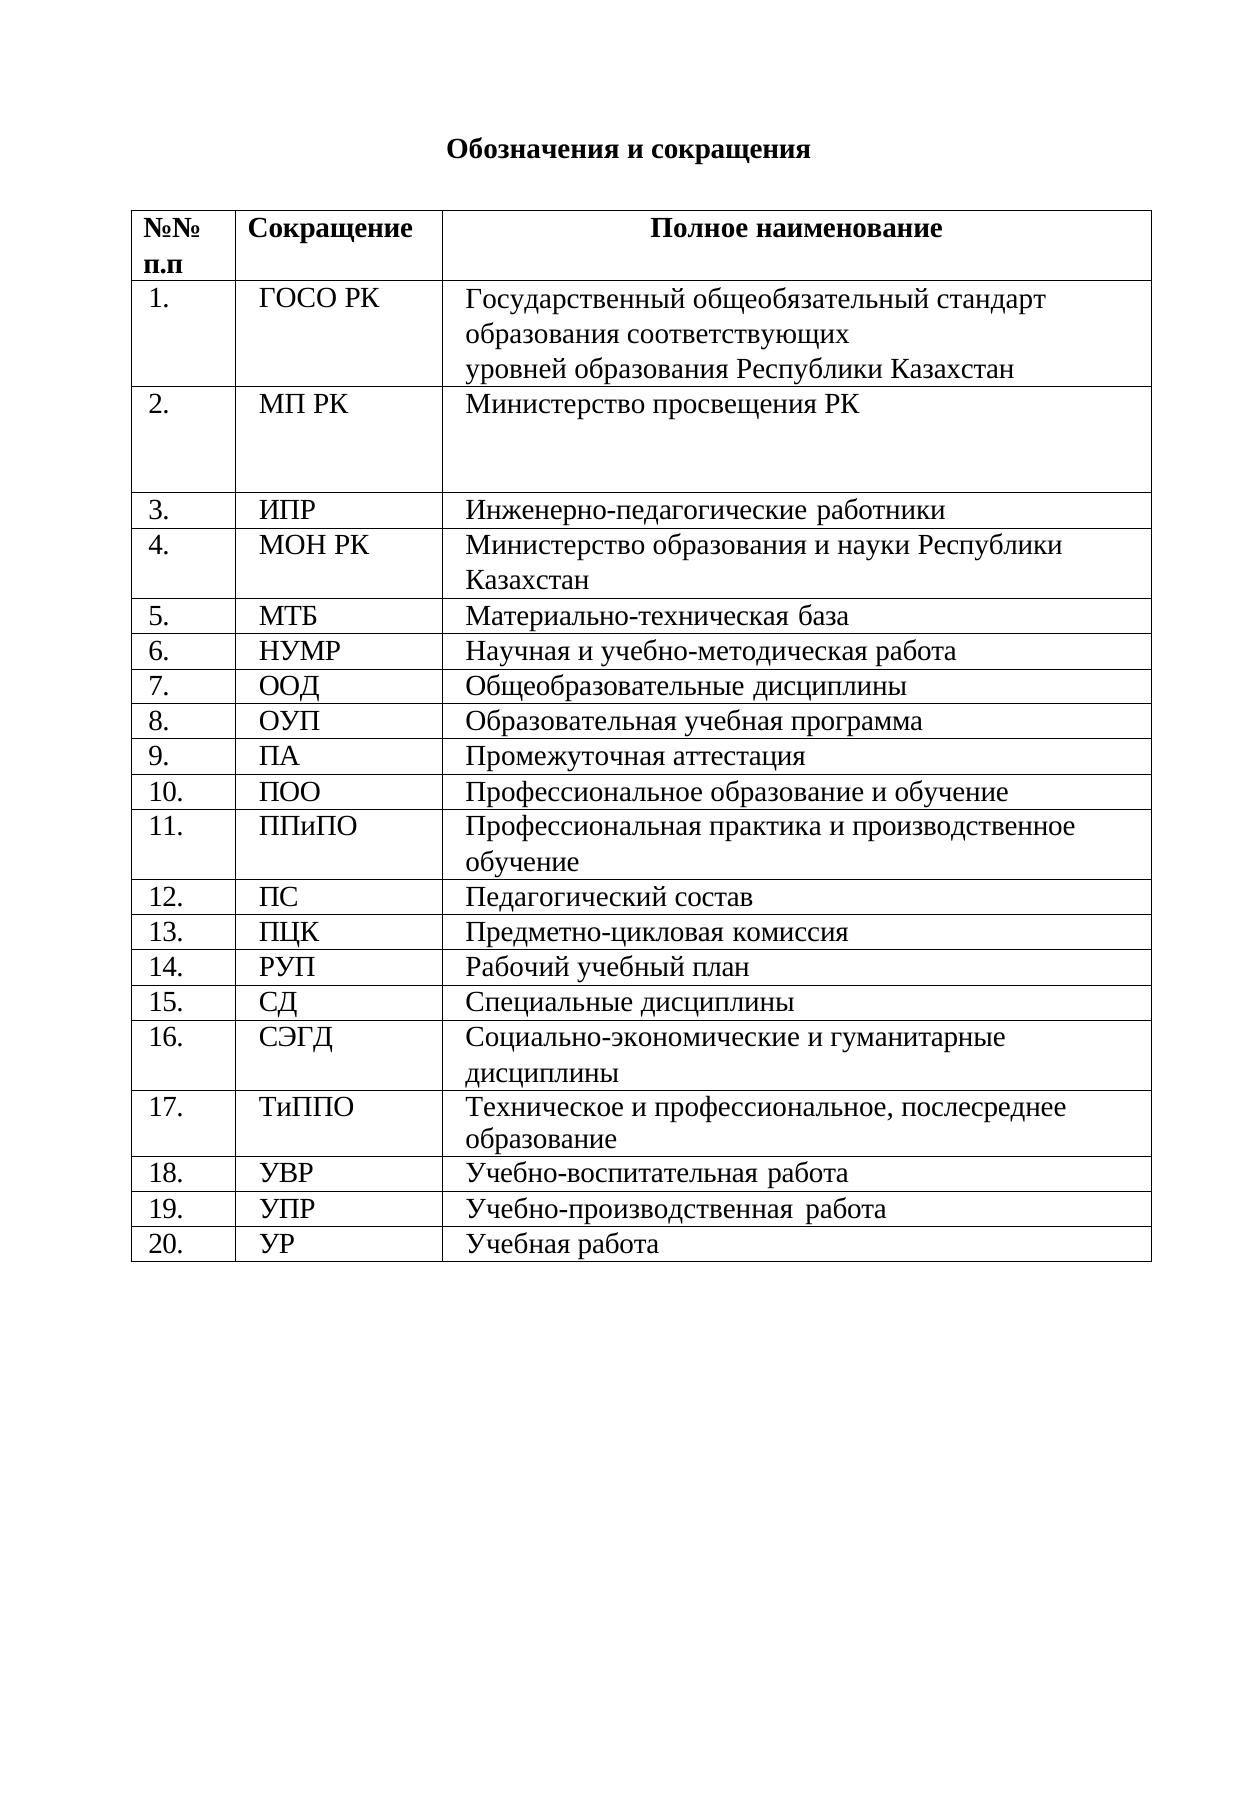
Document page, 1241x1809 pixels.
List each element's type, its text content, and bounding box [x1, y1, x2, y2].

table_cell ПЦК [236, 915, 442, 949]
table_cell НУМР [236, 634, 442, 668]
table_cell ТиППО [236, 1091, 442, 1156]
table_cell 20. [132, 1227, 235, 1261]
table_cell ООД [236, 670, 442, 703]
table_cell 19. [132, 1192, 235, 1226]
table_cell Рабочий учебный план [443, 950, 1151, 985]
table_header Сокращение [236, 211, 442, 280]
table_cell 10. [132, 775, 235, 808]
table_cell Профессиональное образование и обучение [443, 775, 1151, 808]
table_cell Учебная работа [443, 1227, 1151, 1261]
table_cell Министерство образования и науки Республики Казахстан [443, 529, 1151, 598]
table_cell Инженерно-педагогические работники [443, 493, 1151, 528]
table_cell УПР [236, 1192, 442, 1226]
table_cell РУП [236, 950, 442, 985]
table_cell 2. [132, 387, 235, 492]
text Обозначения и сокращения [236, 132, 1021, 165]
table_cell 14. [132, 950, 235, 985]
table_cell МТБ [236, 599, 442, 633]
table_cell УВР [236, 1157, 442, 1191]
table_cell 9. [132, 739, 235, 774]
table_cell МП РК [236, 387, 442, 492]
table_cell ИПР [236, 493, 442, 528]
table_cell Государственный общеобязательный стандарт образования соответствующих уровней образования Республики Казахстан [443, 281, 1151, 386]
table_cell 18. [132, 1157, 235, 1191]
table_cell 1. [132, 281, 235, 386]
table_cell 13. [132, 915, 235, 949]
table_cell ПА [236, 739, 442, 774]
table_cell 7. [132, 670, 235, 703]
table_header Полное наименование [443, 211, 1151, 280]
table_cell Профессиональная практика и производственное обучение [443, 810, 1151, 879]
table_cell Общеобразовательные дисциплины [443, 670, 1151, 703]
table_cell Образовательная учебная программа [443, 704, 1151, 738]
table_cell Педагогический состав [443, 880, 1151, 914]
table_cell ГОСО РК [236, 281, 442, 386]
table_cell Промежуточная аттестация [443, 739, 1151, 774]
table_cell Техническое и профессиональное, послесреднее образование [443, 1091, 1151, 1156]
table_cell 17. [132, 1091, 235, 1156]
table_cell УР [236, 1227, 442, 1261]
table_cell 3. [132, 493, 235, 528]
table_cell ОУП [236, 704, 442, 738]
table_cell СД [236, 986, 442, 1019]
table_cell Министерство просвещения РК [443, 387, 1151, 492]
table_cell ПС [236, 880, 442, 914]
table_header №№ п.п [132, 211, 235, 280]
table_cell 5. [132, 599, 235, 633]
table_cell Материально-техническая база [443, 599, 1151, 633]
table_cell Социально-экономические и гуманитарные дисциплины [443, 1021, 1151, 1090]
table_cell 16. [132, 1021, 235, 1090]
table_cell Научная и учебно-методическая работа [443, 634, 1151, 668]
table_cell Специальные дисциплины [443, 986, 1151, 1019]
table_cell 6. [132, 634, 235, 668]
table_cell Учебно-производственная работа [443, 1192, 1151, 1226]
table_cell 15. [132, 986, 235, 1019]
table_cell Предметно-цикловая комиссия [443, 915, 1151, 949]
table_cell СЭГД [236, 1021, 442, 1090]
table_cell 4. [132, 529, 235, 598]
table_cell МОН РК [236, 529, 442, 598]
table_cell ППиПО [236, 810, 442, 879]
table_cell 8. [132, 704, 235, 738]
table_cell ПОО [236, 775, 442, 808]
table_cell 11. [132, 810, 235, 879]
table_cell Учебно-воспитательная работа [443, 1157, 1151, 1191]
table_cell 12. [132, 880, 235, 914]
